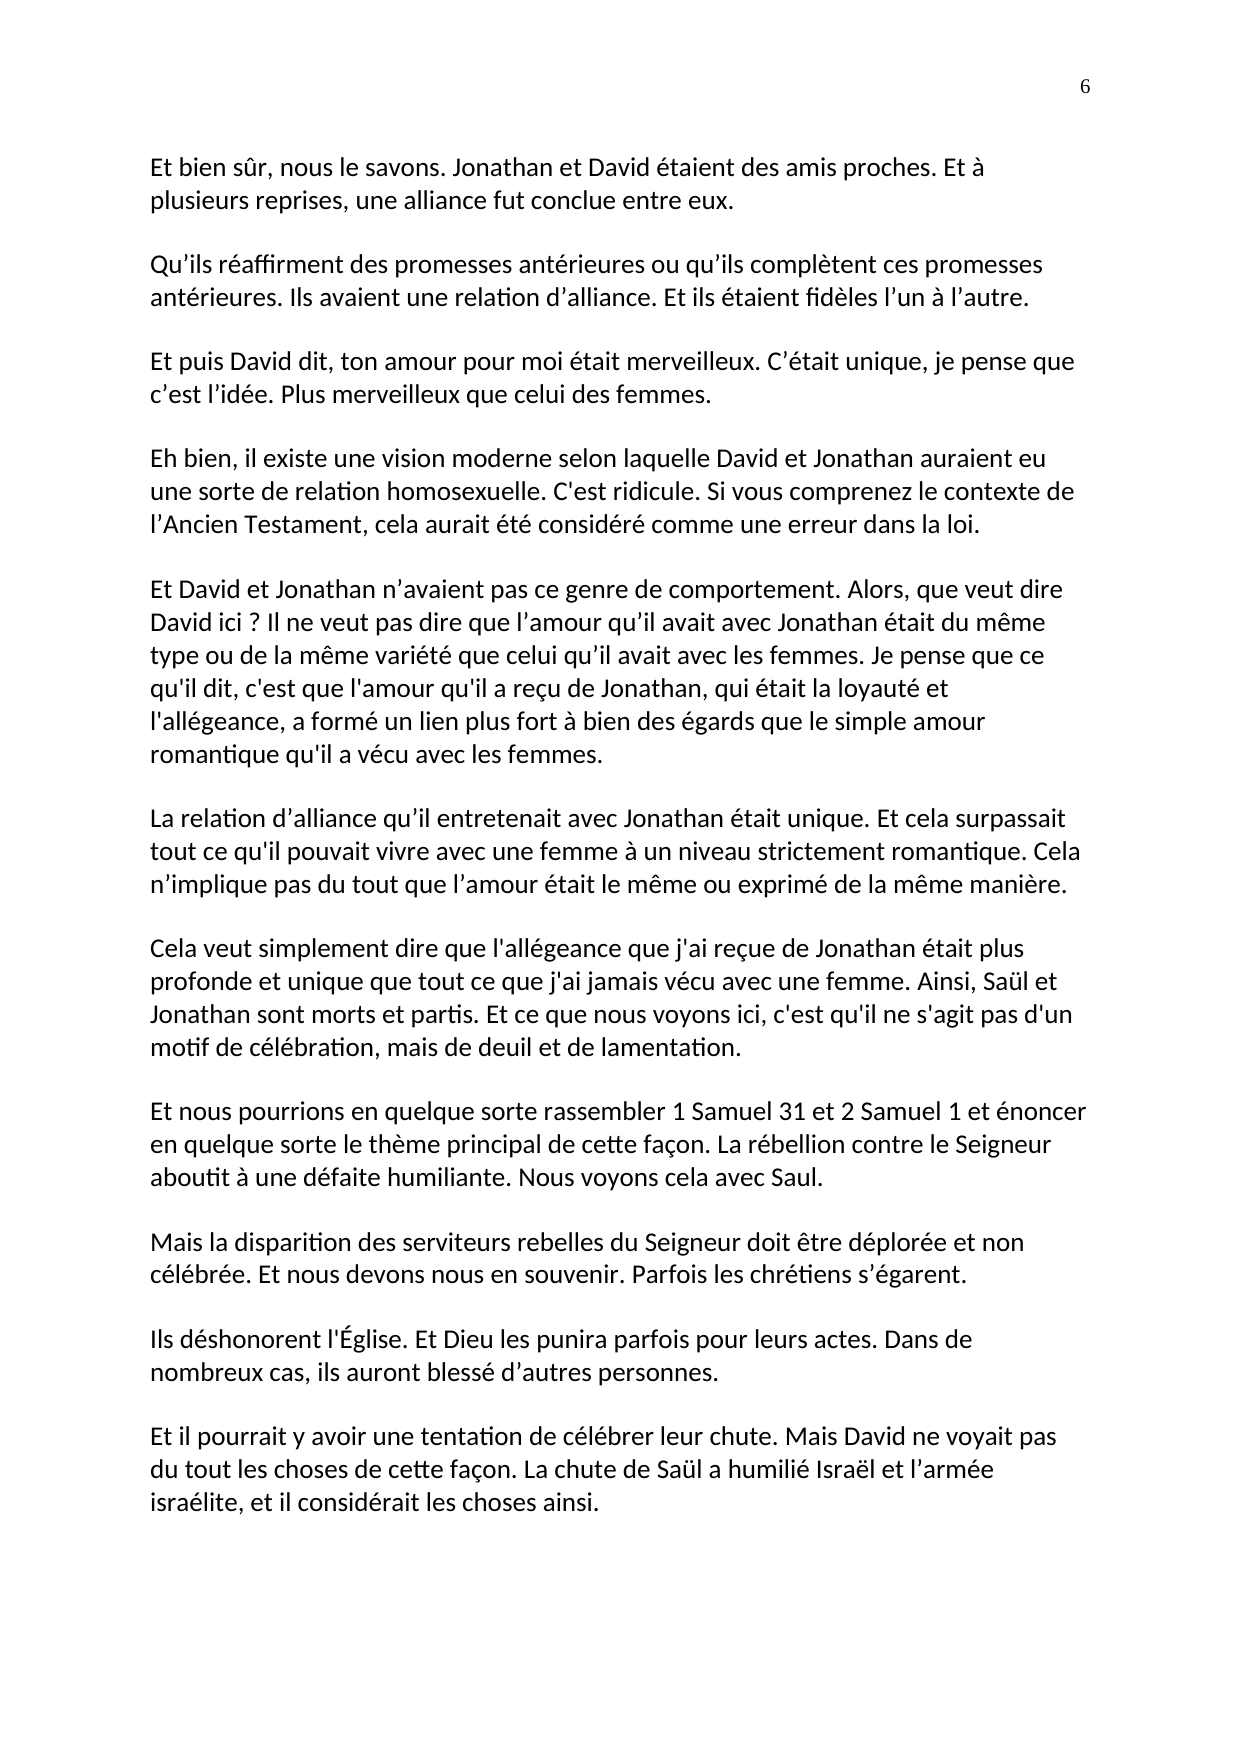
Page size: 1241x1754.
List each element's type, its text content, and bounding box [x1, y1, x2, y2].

text Ils déshonorent l'Église. Et Dieu les punira parfois pour leurs actes. Dans de nombreux cas, ils auront blessé d’autres personnes. [150, 1322, 1090, 1388]
text Et puis David dit, ton amour pour moi était merveilleux. C’était unique, je pense que c’est l’idée. Plus merveilleux que celui des femmes. [150, 344, 1090, 410]
text Eh bien, il existe une vision moderne selon laquelle David et Jonathan auraient eu une sorte de relation homosexuelle. C'est ridicule. Si vous comprenez le contexte de l’Ancien Testament, cela aurait été considéré comme une erreur dans la loi. [150, 442, 1090, 541]
text Qu’ils réaffirment des promesses antérieures ou qu’ils complètent ces promesses antérieures. Ils avaient une relation d’alliance. Et ils étaient fidèles l’un à l’autre. [150, 247, 1090, 313]
text Et David et Jonathan n’avaient pas ce genre de comportement. Alors, que veut dire David ici ? Il ne veut pas dire que l’amour qu’il avait avec Jonathan était du même type ou de la même variété que celui qu’il avait avec les femmes. Je pense que ce qu'il dit, c'est que l'amour qu'il a reçu de Jonathan, qui était la loyauté et l'allégeance, a formé un lien plus fort à bien des égards que le simple amour romantique qu'il a vécu avec les femmes. [150, 572, 1090, 770]
text Et nous pourrions en quelque sorte rassembler 1 Samuel 31 et 2 Samuel 1 et énoncer en quelque sorte le thème principal de cette façon. La rébellion contre le Seigneur aboutit à une défaite humiliante. Nous voyons cela avec Saul. [150, 1094, 1090, 1193]
text Et bien sûr, nous le savons. Jonathan et David étaient des amis proches. Et à plusieurs reprises, une alliance fut conclue entre eux. [150, 150, 1090, 216]
text Cela veut simplement dire que l'allégeance que j'ai reçue de Jonathan était plus profonde et unique que tout ce que j'ai jamais vécu avec une femme. Ainsi, Saül et Jonathan sont morts et partis. Et ce que nous voyons ici, c'est qu'il ne s'agit pas d'un motif de célébration, mais de deuil et de lamentation. [150, 931, 1090, 1063]
text Mais la disparition des serviteurs rebelles du Seigneur doit être déplorée et non célébrée. Et nous devons nous en souvenir. Parfois les chrétiens s’égarent. [150, 1225, 1090, 1291]
text La relation d’alliance qu’il entretenait avec Jonathan était unique. Et cela surpassait tout ce qu'il pouvait vivre avec une femme à un niveau strictement romantique. Cela n’implique pas du tout que l’amour était le même ou exprimé de la même manière. [150, 801, 1090, 900]
text Et il pourrait y avoir une tentation de célébrer leur chute. Mais David ne voyait pas du tout les choses de cette façon. La chute de Saül a humilié Israël et l’armée israélite, et il considérait les choses ainsi. [150, 1419, 1090, 1518]
